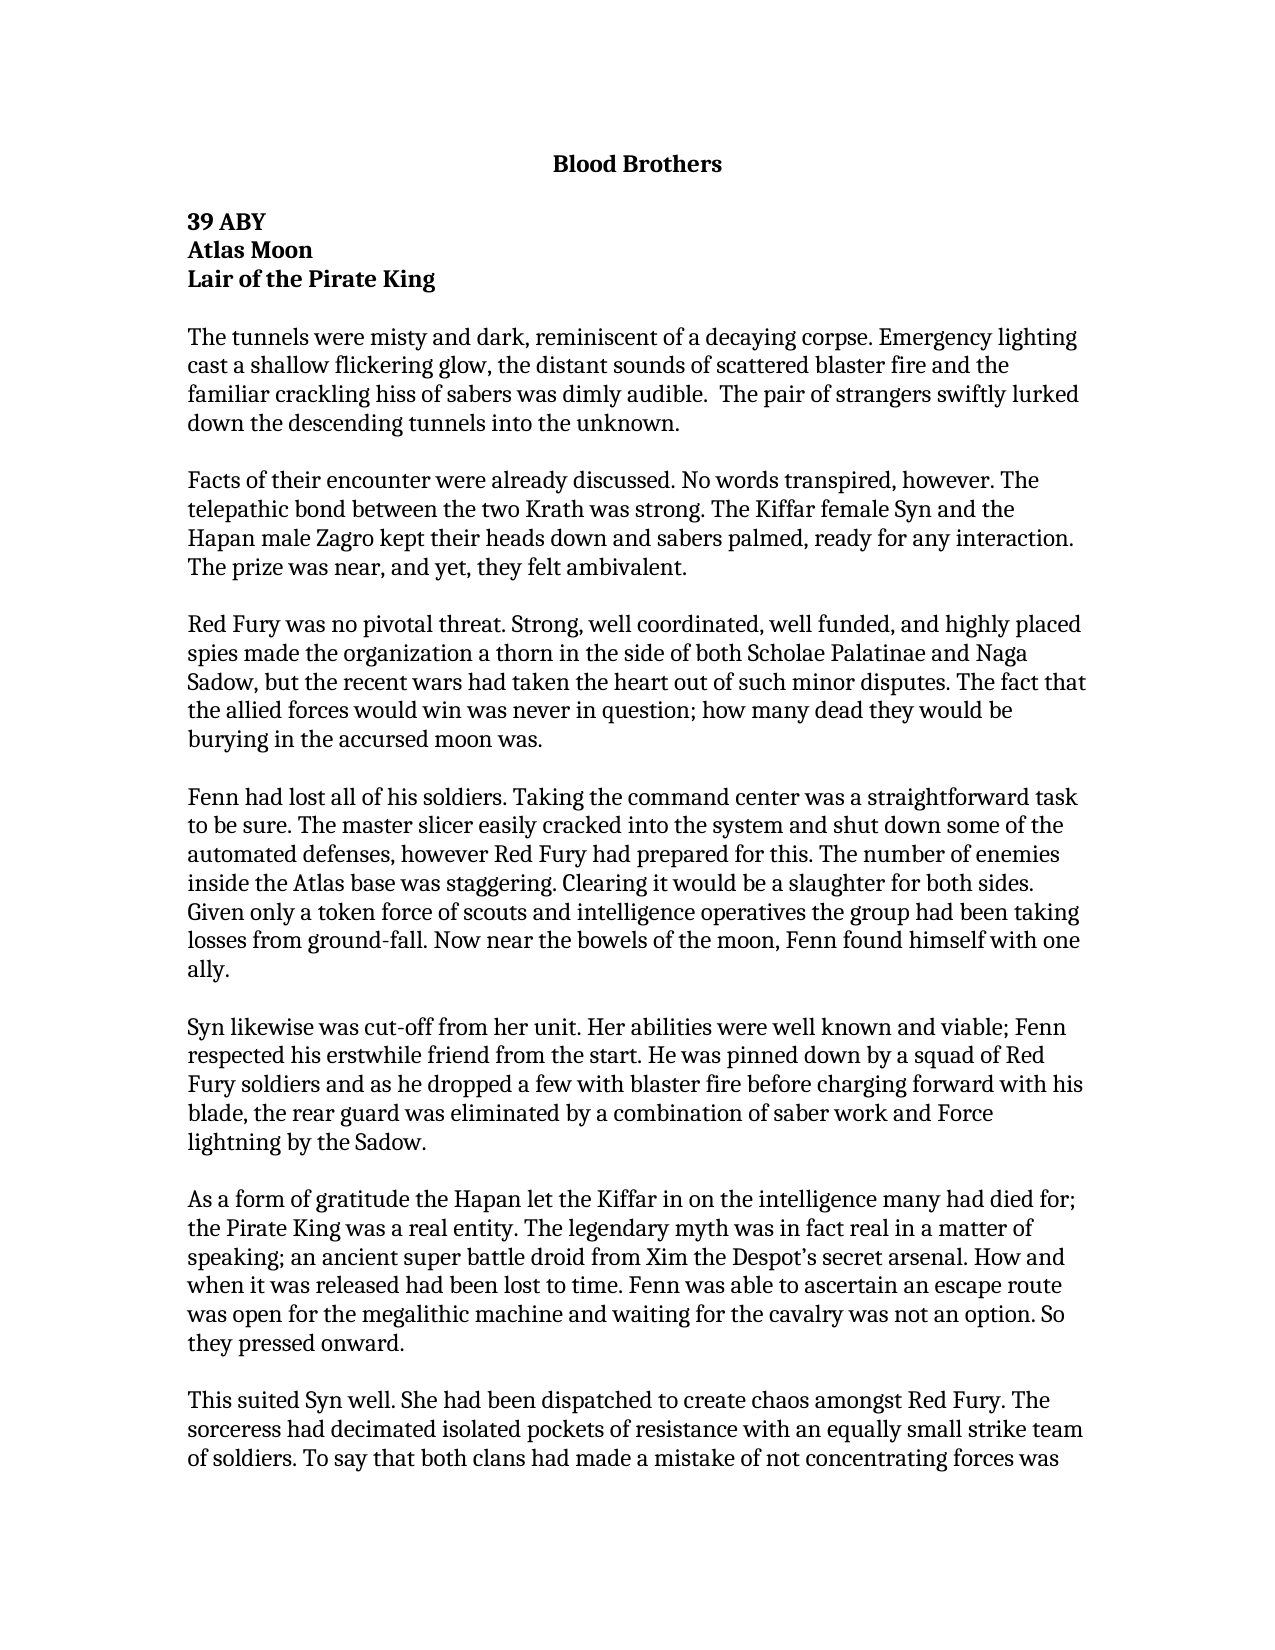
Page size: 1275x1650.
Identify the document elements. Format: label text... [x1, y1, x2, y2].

text Lair of the Pirate King [187, 265, 1087, 294]
text Syn likewise was cut-off from her unit. Her abilities were well known and viable; Fenn respected his erstwhile friend from the start. He was pinned down by a squad of Red Fury soldiers and as he dropped a few with blaster fire before charging forward with his blade, the rear guard was eliminated by a combination of saber work and Force lightning by the Sadow. [187, 1012, 1087, 1156]
text Fenn had lost all of his soldiers. Taking the command center was a straightforward task to be sure. The master slicer easily cracked into the system and shut down some of the automated defenses, however Red Fury had prepared for this. The number of enemies inside the Atlas base was staggering. Clearing it would be a slaughter for both sides. Given only a token force of scouts and intelligence operatives the group had been taking losses from ground-fall. Now near the bowels of the moon, Fenn found himself with one ally. [187, 782, 1087, 984]
text Blood Brothers [187, 150, 1087, 179]
text 39 ABY [187, 207, 1087, 236]
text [187, 1386, 1087, 1472]
text Red Fury was no pivotal threat. Strong, well coordinated, well funded, and highly placed spies made the organization a thorn in the side of both Scholae Palatinae and Naga Sadow, but the recent wars had taken the heart out of such minor disputes. The fact that the allied forces would win was never in question; how many dead they would be burying in the accursed moon was. [187, 610, 1087, 754]
text The tunnels were misty and dark, reminiscent of a decaying corpse. Emergency lighting cast a shallow flickering glow, the distant sounds of scattered blaster fire and the familiar crackling hiss of sabers was dimly audible. The pair of strangers swiftly lurked down the descending tunnels into the unknown. [187, 322, 1087, 437]
text As a form of gratitude the Hapan let the Kiffar in on the intelligence many had died for; the Pirate King was a real entity. The legendary myth was in fact real in a matter of speaking; an ancient super battle droid from Xim the Despot’s secret arsenal. How and when it was released had been lost to time. Fenn was able to ascertain an escape route was open for the megalithic machine and waiting for the cavalry was not an option. So they pressed onward. [187, 1185, 1087, 1357]
text Facts of their encounter were already discussed. No words transpired, however. The telepathic bond between the two Krath was strong. The Kiffar female Syn and the Hapan male Zagro kept their heads down and sabers palmed, ready for any interaction. The prize was near, and yet, they felt ambivalent. [187, 466, 1087, 581]
text Atlas Moon [187, 236, 1087, 265]
